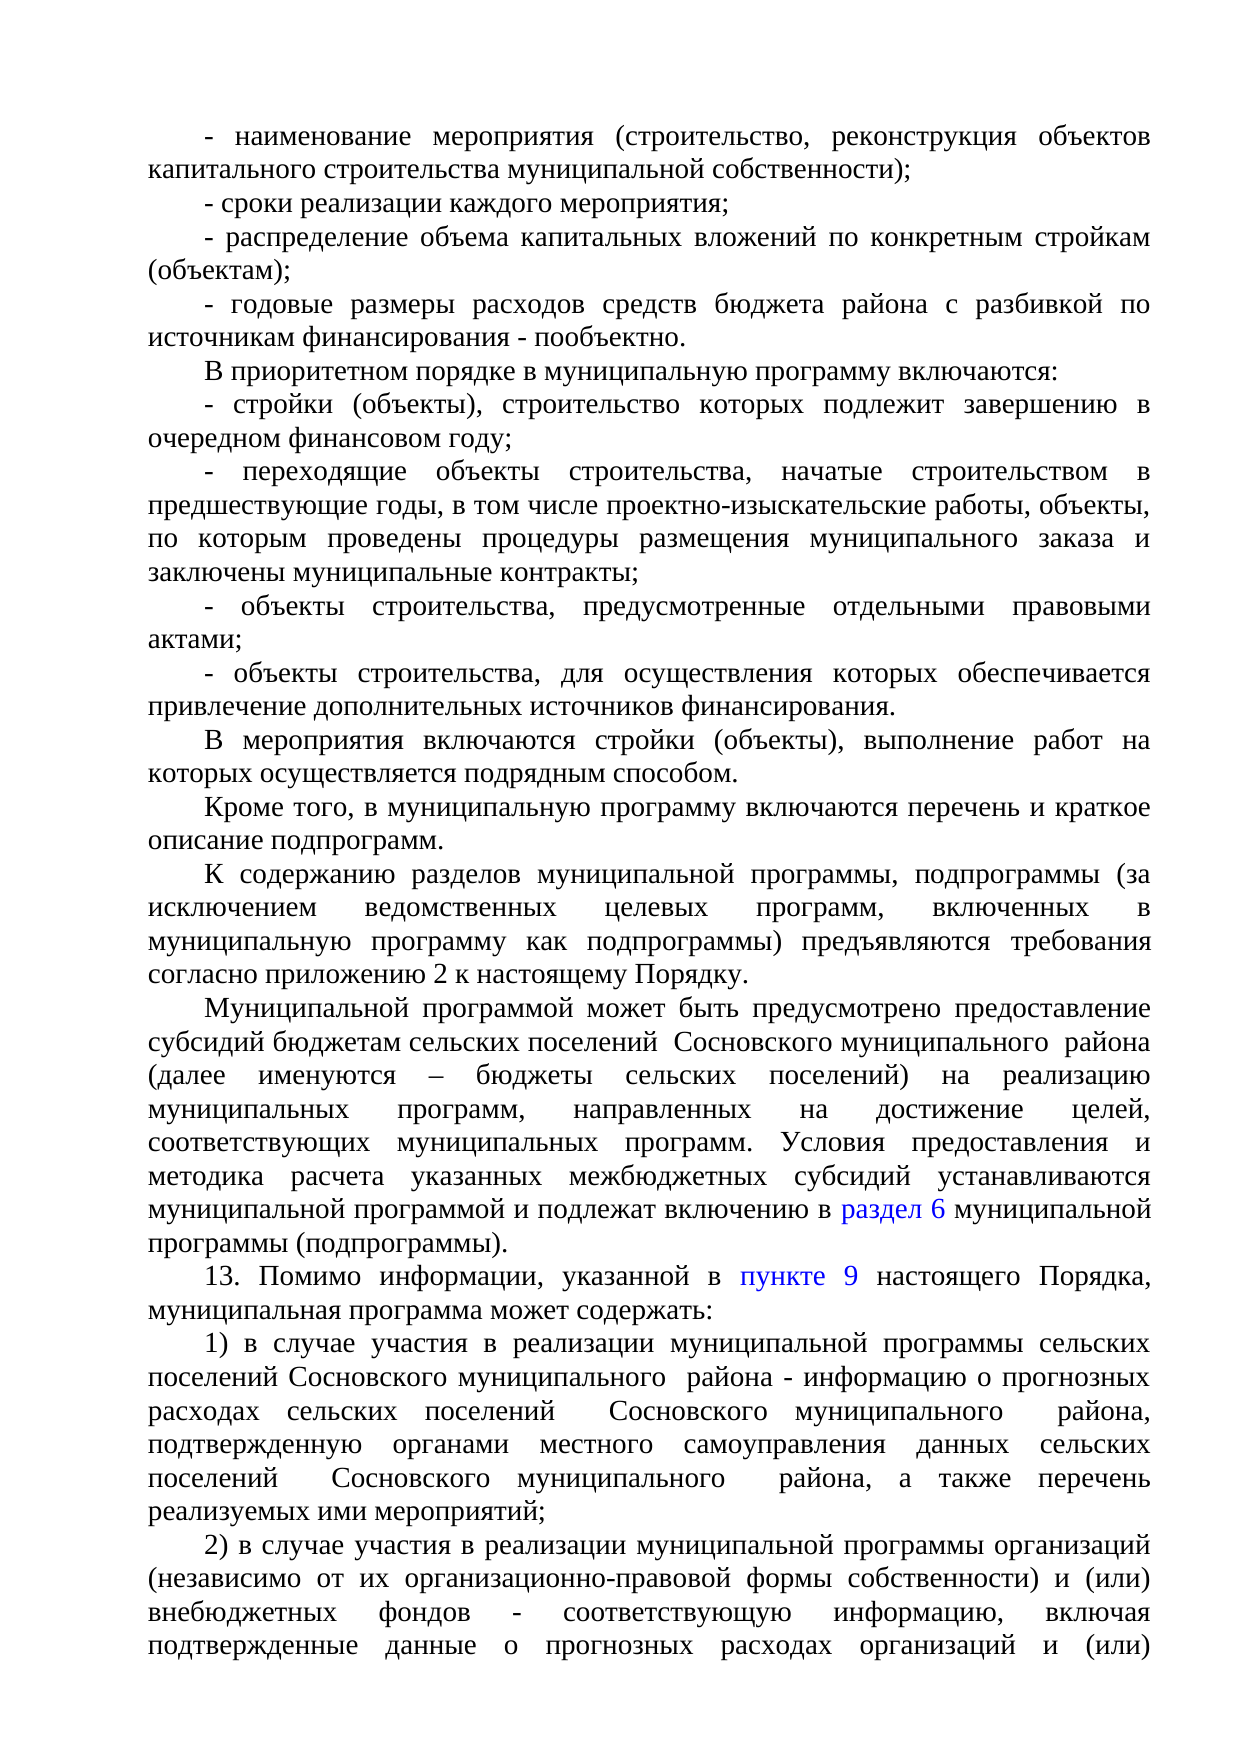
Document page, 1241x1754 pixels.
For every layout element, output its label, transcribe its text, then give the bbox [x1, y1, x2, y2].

text - объекты строительства, предусмотренные отдельными правовыми актами; [148, 588, 1152, 655]
text В приоритетном порядке в муниципальную программу включаются: [148, 353, 1152, 386]
text - переходящие объекты строительства, начатые строительством в предшествующие годы, в том числе проектно-изыскательские работы, объекты, по которым проведены процедуры размещения муниципального заказа и заключены муниципальные контракты; [148, 453, 1152, 588]
text - сроки реализации каждого мероприятия; [148, 185, 1152, 219]
text - объекты строительства, для осуществления которых обеспечивается привлечение дополнительных источников финансирования. [148, 655, 1152, 722]
text В мероприятия включаются стройки (объекты), выполнение работ на которых осуществляется подрядным способом. [148, 722, 1152, 789]
text 1) в случае участия в реализации муниципальной программы сельских поселений Сосновского муниципального района - информацию о прогнозных расходах сельских поселений Сосновского муниципального района, подтвержденную органами местного самоуправления данных сельских поселений Сосновского муниципального района, а также перечень реализуемых ими мероприятий; [148, 1326, 1152, 1527]
text - распределение объема капитальных вложений по конкретным стройкам (объектам); [148, 219, 1152, 286]
text 13. Помимо информации, указанной в пункте 9 настоящего Порядка, муниципальная программа может содержать: [148, 1258, 1152, 1326]
text Муниципальной программой может быть предусмотрено предоставление субсидий бюджетам сельских поселений Сосновского муниципального района (далее именуются – бюджеты сельских поселений) на реализацию муниципальных программ, направленных на достижение целей, соответствующих муниципальных программ. Условия предоставления и методика расчета указанных межбюджетных субсидий устанавливаются муниципальной программой и подлежат включению в раздел 6 муниципальной программы (подпрограммы). [148, 990, 1152, 1258]
text - стройки (объекты), строительство которых подлежит завершению в очередном финансовом году; [148, 386, 1152, 453]
text - годовые размеры расходов средств бюджета района с разбивкой по источникам финансирования - пообъектно. [148, 286, 1152, 353]
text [148, 1527, 1152, 1661]
text К содержанию разделов муниципальной программы, подпрограммы (за исключением ведомственных целевых программ, включенных в муниципальную программу как подпрограммы) предъявляются требования согласно приложению 2 к настоящему Порядку. [148, 856, 1152, 990]
text - наименование мероприятия (строительство, реконструкция объектов капитального строительства муниципальной собственности); [148, 118, 1152, 185]
text Кроме того, в муниципальную программу включаются перечень и краткое описание подпрограмм. [148, 789, 1152, 856]
